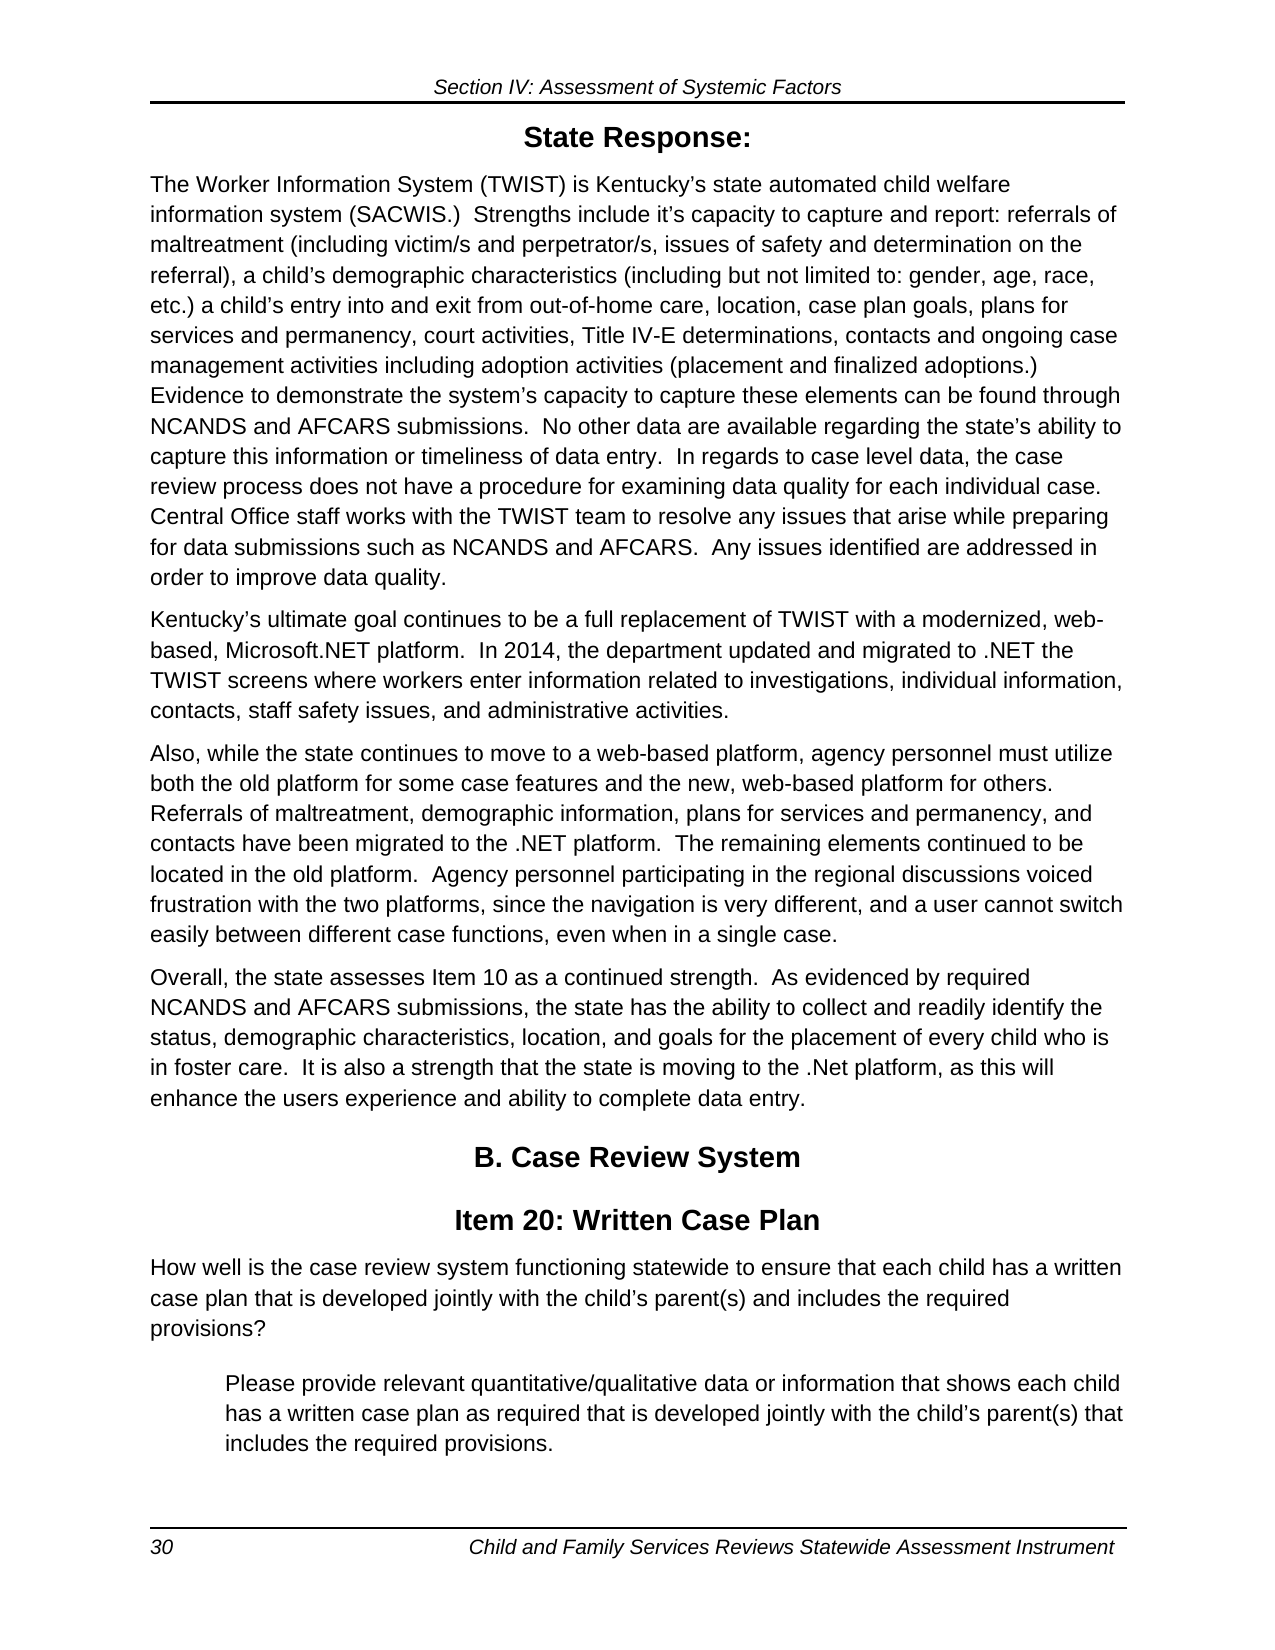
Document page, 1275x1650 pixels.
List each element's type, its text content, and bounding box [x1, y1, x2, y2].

subtitle Item 20: Written Case Plan [150, 1203, 1125, 1237]
subtitle B. Case Review System [150, 1140, 1125, 1173]
text Kentucky’s ultimate goal continues to be a full replacement of TWIST with a modernized, web-based, Microsoft.NET platform. In 2014, the department updated and migrated to .NET the TWIST screens where workers enter information related to investigations, individual information, contacts, staff safety issues, and administrative activities. [150, 606, 1125, 723]
text Overall, the state assesses Item 10 as a continued strength. As evidenced by required NCANDS and AFCARS submissions, the state has the ability to collect and readily identify the status, demographic characteristics, location, and goals for the placement of every child who is in foster care. It is also a strength that the state is moving to the .Net platform, as this will enhance the users experience and ability to complete data entry. [150, 964, 1125, 1111]
text The Worker Information System (TWIST) is Kentucky’s state automated child welfare information system (SACWIS.) Strengths include it’s capacity to capture and report: referrals of maltreatment (including victim/s and perpetrator/s, issues of safety and determination on the referral), a child’s demographic characteristics (including but not limited to: gender, age, race, etc.) a child’s entry into and exit from out-of-home care, location, case plan goals, plans for services and permanency, court activities, Title IV-E determinations, contacts and ongoing case management activities including adoption activities (placement and finalized adoptions.) Evidence to demonstrate the system’s capacity to capture these elements can be found through NCANDS and AFCARS submissions. No other data are available regarding the state’s ability to capture this information or timeliness of data entry. In regards to case level data, the case review process does not have a procedure for examining data quality for each individual case. Central Office staff works with the TWIST team to resolve any issues that arise while preparing for data submissions such as NCANDS and AFCARS. Any issues identified are addressed in order to improve data quality. [150, 171, 1125, 590]
text How well is the case review system functioning statewide to ensure that each child has a written case plan that is developed jointly with the child’s parent(s) and includes the required provisions? [150, 1254, 1125, 1341]
text Please provide relevant quantitative/qualitative data or information that shows each child has a written case plan as required that is developed jointly with the child’s parent(s) that includes the required provisions. [225, 1370, 1125, 1457]
text Also, while the state continues to move to a web-based platform, agency personnel must utilize both the old platform for some case features and the new, web-based platform for others. Referrals of maltreatment, demographic information, plans for services and permanency, and contacts have been migrated to the .NET platform. The remaining elements continued to be located in the old platform. Agency personnel participating in the regional discussions voiced frustration with the two platforms, since the navigation is very different, and a user cannot switch easily between different case functions, even when in a single case. [150, 740, 1125, 947]
subtitle State Response: [150, 120, 1125, 153]
